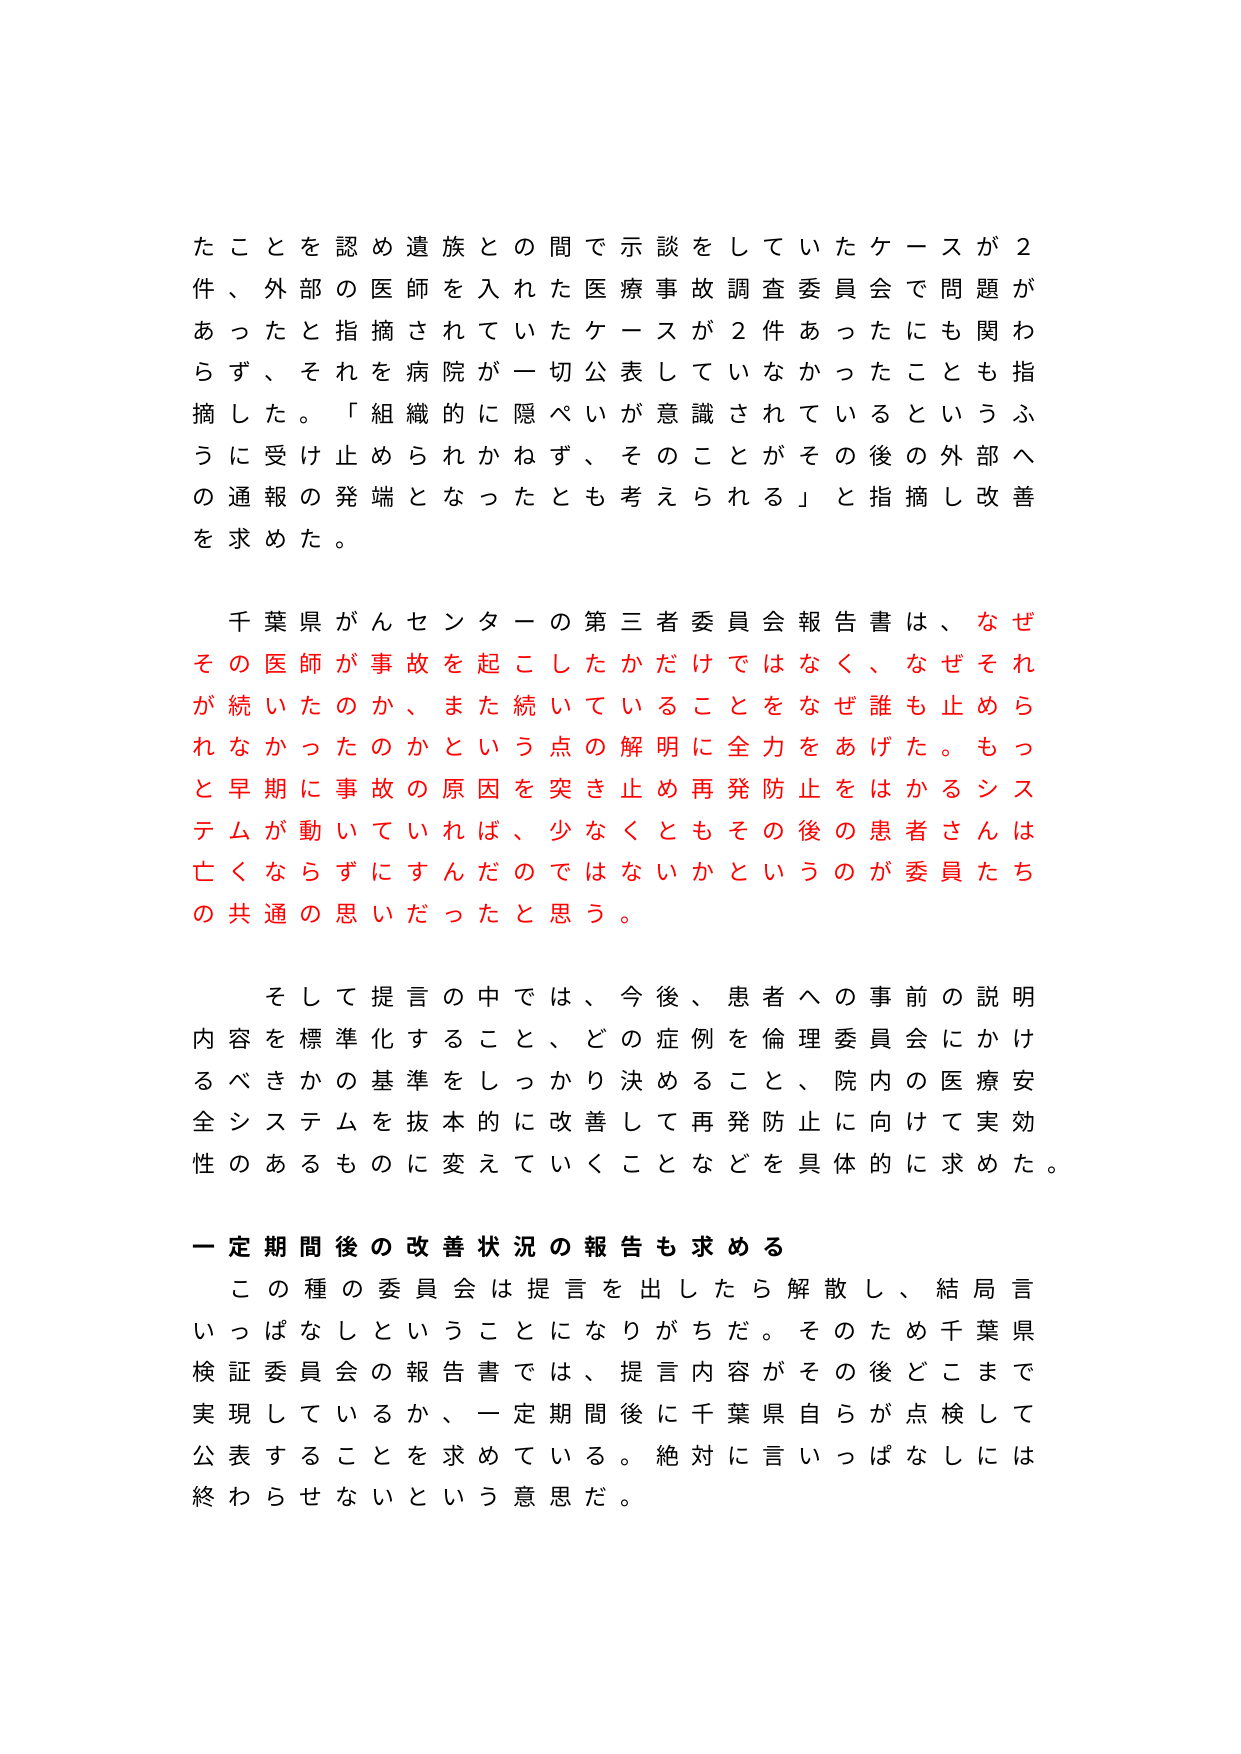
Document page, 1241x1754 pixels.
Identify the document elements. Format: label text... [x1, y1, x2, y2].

text 一定期間後の改善状況の報告も求める [193, 1225, 1048, 1267]
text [193, 225, 1048, 558]
text そして提言の中では、今後、患者への事前の説明内容を標準化すること、どの症例を倫理委員会にかけるべきかの基準をしっかり決めること、院内の医療安全システムを抜本的に改善して再発防止に向けて実効性のあるものに変えていくことなどを具体的に求めた。 [193, 975, 1048, 1183]
text この種の委員会は提言を出したら解散し、結局言いっぱなしということになりがちだ。そのため千葉県検証委員会の報告書では、提言内容がその後どこまで実現しているか、一定期間後に千葉県自らが点検して公表することを求めている。絶対に言いっぱなしには終わらせないという意思だ。 [193, 1267, 1048, 1517]
text 千葉県がんセンターの第三者委員会報告書は、なぜその医師が事故を起こしたかだけではなく、なぜそれが続いたのか、また続いていることをなぜ誰も止められなかったのかという点の解明に全力をあげた。もっと早期に事故の原因を突き止め再発防止をはかるシステムが動いていれば、少なくともその後の患者さんは亡くならずにすんだのではないかというのが委員たちの共通の思いだったと思う。 [193, 600, 1048, 933]
